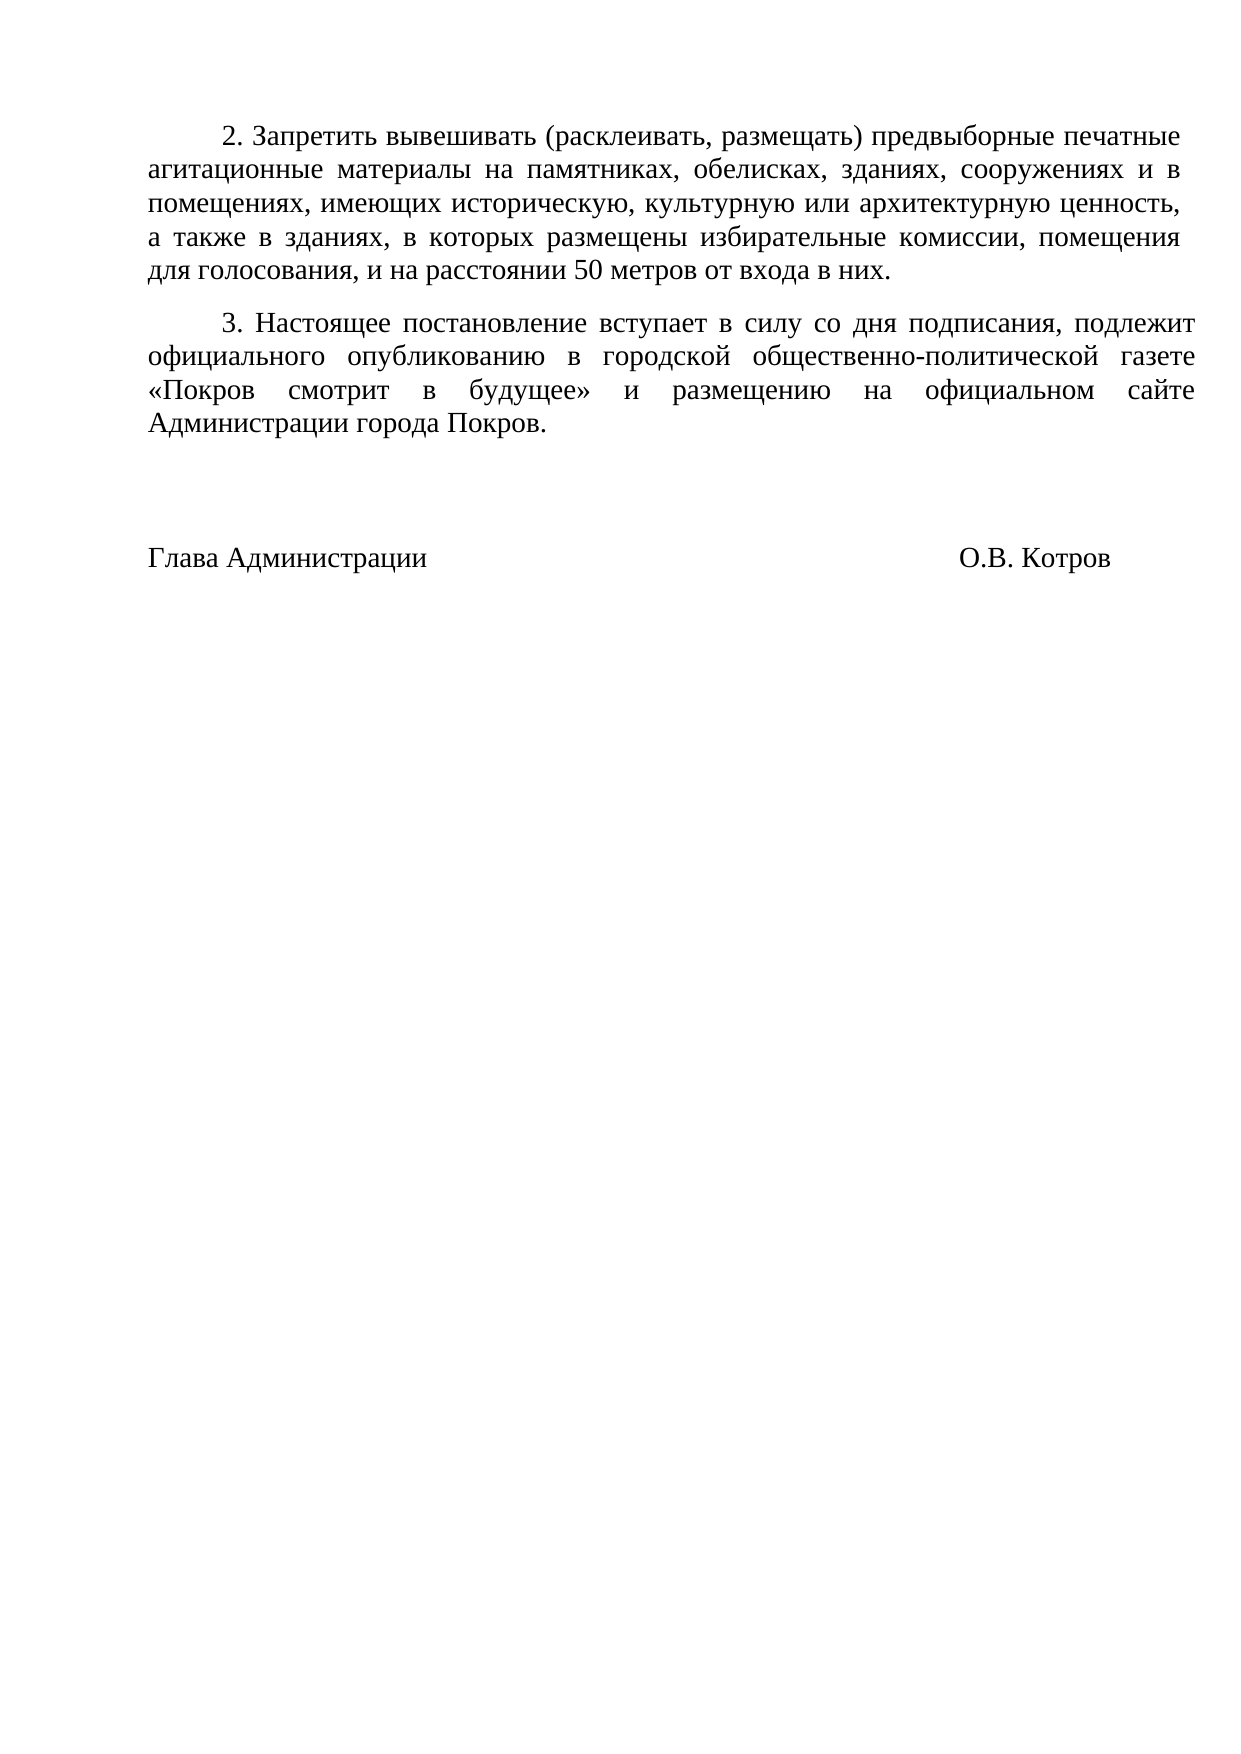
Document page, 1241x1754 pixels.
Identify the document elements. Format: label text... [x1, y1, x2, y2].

text 2. Запретить вывешивать (расклеивать, размещать) предвыборные печатные агитационные материалы на памятниках, обелисках, зданиях, сооружениях и в помещениях, имеющих историческую, культурную или архитектурную ценность, а также в зданиях, в которых размещены избирательные комиссии, помещения для голосования, и на расстоянии 50 метров от входа в них. [148, 118, 1181, 286]
subtitle Глава Администрации О.В. Котров [148, 540, 1181, 573]
text 3. Настоящее постановление вступает в силу со дня подписания, подлежит официального опубликованию в городской общественно-политической газете «Покров смотрит в будущее» и размещению на официальном сайте Администрации города Покров. [148, 305, 1196, 439]
